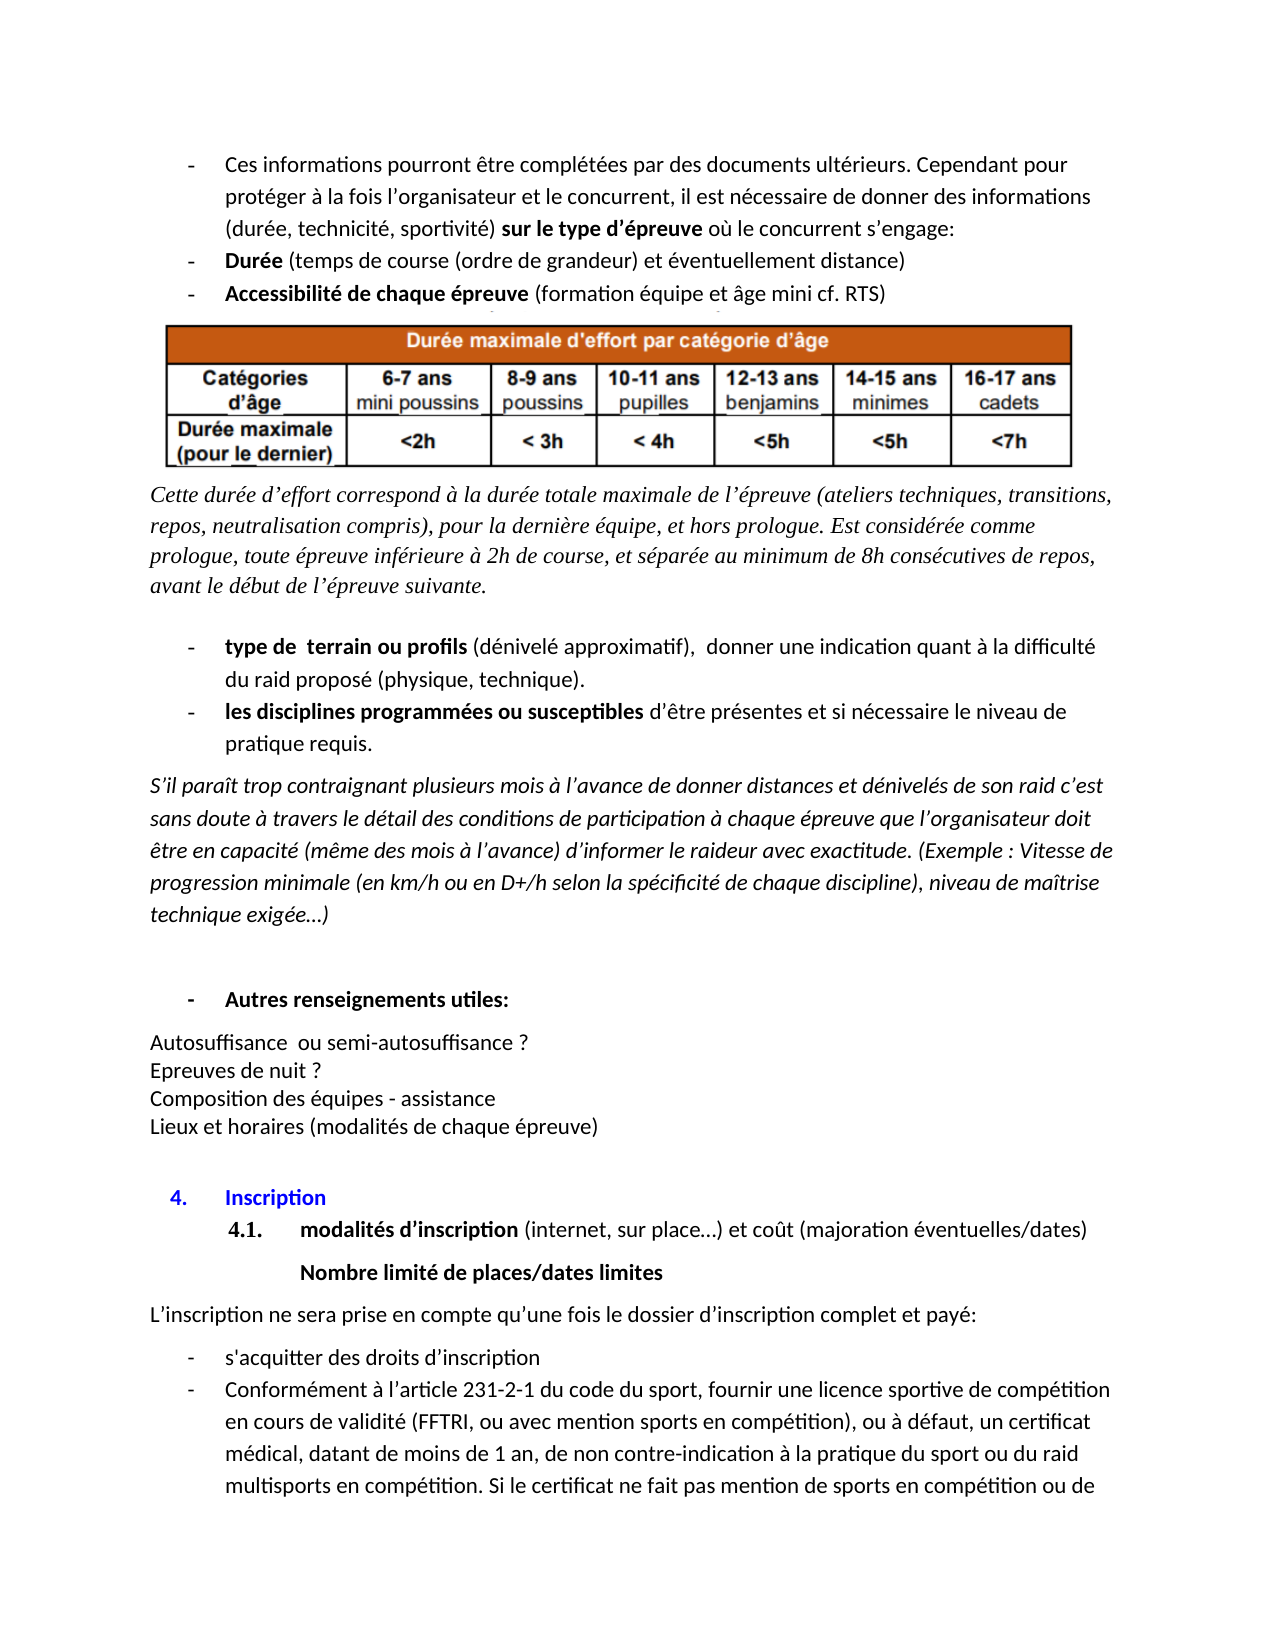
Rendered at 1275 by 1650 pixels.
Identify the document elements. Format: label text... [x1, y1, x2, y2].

text Lieux et horaires (modalités de chaque épreuve) [150, 1112, 1125, 1140]
text S’il paraît trop contraignant plusieurs mois à l’avance de donner distances et dénivelés de son raid c’est sans doute à travers le détail des conditions de participation à chaque épreuve que l’organisateur doit être en capacité (même des mois à l’avance) d’informer le raideur avec exactitude. (Exemple : Vitesse de progression minimale (en km/h ou en D+/h selon la spécificité de chaque discipline), niveau de maîtrise technique exigée…) [150, 772, 1125, 928]
list Accessibilité de chaque épreuve (formation équipe et âge mini cf. RTS) [187, 279, 1125, 307]
list Ces informations pourront être complétées par des documents ultérieurs. Cependant pour protéger à la fois l’organisateur et le concurrent, il est nécessaire de donner des informations (durée, technicité, sportivité) sur le type d’épreuve où le concurrent s’engage: [187, 150, 1125, 242]
list les disciplines programmées ou susceptibles d’être présentes et si nécessaire le niveau de pratique requis. [187, 697, 1125, 757]
text Composition des équipes - assistance [150, 1084, 1125, 1112]
text Nombre limité de places/dates limites [300, 1258, 1125, 1286]
list s'acquitter des droits d’inscription [187, 1343, 1125, 1371]
text Autosuffisance ou semi-autosuffisance ? [150, 1028, 1125, 1056]
list Durée (temps de course (ordre de grandeur) et éventuellement distance) [187, 247, 1125, 274]
list Inscription [187, 1183, 1125, 1211]
list Autres renseignements utiles: [187, 986, 1125, 1014]
text L’inscription ne sera prise en compte qu’une fois le dossier d’inscription complet et payé: [150, 1300, 1125, 1328]
list modalités d’inscription (internet, sur place…) et coût (majoration éventuelles/dates) [262, 1215, 1125, 1243]
list type de terrain ou profils (dénivelé approximatif), donner une indication quant à la difficulté du raid proposé (physique, technique). [187, 632, 1125, 693]
text Epreuves de nuit ? [150, 1056, 1125, 1084]
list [187, 1375, 1125, 1500]
picture [150, 311, 1086, 478]
text Cette durée d’effort correspond à la durée totale maximale de l’épreuve (ateliers techniques, transitions, repos, neutralisation compris), pour la dernière équipe, et hors prologue. Est considérée comme prologue, toute épreuve inférieure à 2h de course, et séparée au minimum de 8h consécutives de repos, avant le début de l’épreuve suivante. [150, 481, 1125, 598]
